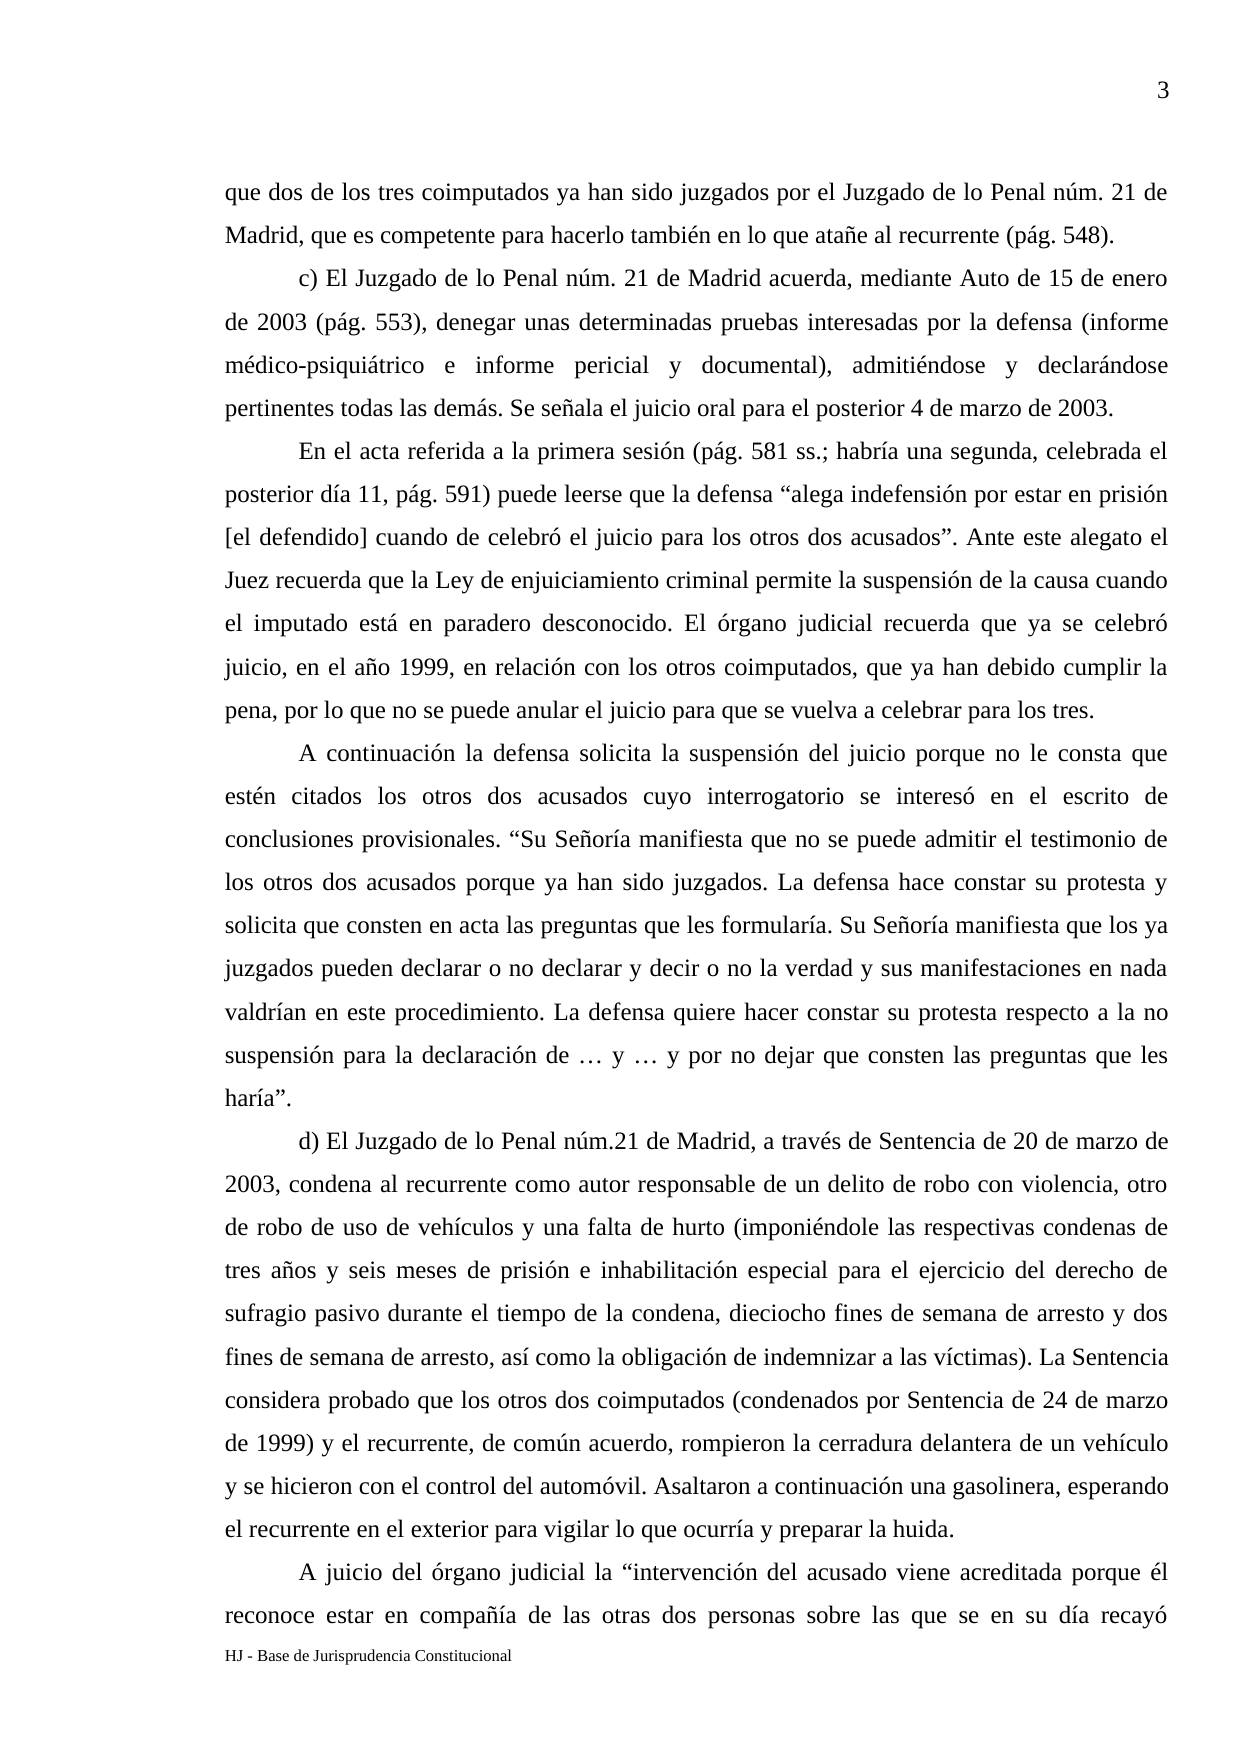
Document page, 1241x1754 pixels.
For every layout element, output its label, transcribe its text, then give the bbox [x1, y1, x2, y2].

text d) El Juzgado de lo Penal núm.21 de Madrid, a través de Sentencia de 20 de marzo de 2003, condena al recurrente como autor responsable de un delito de robo con violencia, otro de robo de uso de vehículos y una falta de hurto (imponiéndole las respectivas condenas de tres años y seis meses de prisión e inhabilitación especial para el ejercicio del derecho de sufragio pasivo durante el tiempo de la condena, dieciocho fines de semana de arresto y dos fines de semana de arresto, así como la obligación de indemnizar a las víctimas). La Sentencia considera probado que los otros dos coimputados (condenados por Sentencia de 24 de marzo de 1999) y el recurrente, de común acuerdo, rompieron la cerradura delantera de un vehículo y se hicieron con el control del automóvil. Asaltaron a continuación una gasolinera, esperando el recurrente en el exterior para vigilar lo que ocurría y preparar la huida. [224, 1126, 1169, 1543]
text En el acta referida a la primera sesión (pág. 581 ss.; habría una segunda, celebrada el posterior día 11, pág. 591) puede leerse que la defensa “alega indefensión por estar en prisión [el defendido] cuando de celebró el juicio para los otros dos acusados”. Ante este alegato el Juez recuerda que la Ley de enjuiciamiento criminal permite la suspensión de la causa cuando el imputado está en paradero desconocido. El órgano judicial recuerda que ya se celebró juicio, en el año 1999, en relación con los otros coimputados, que ya han debido cumplir la pena, por lo que no se puede anular el juicio para que se vuelva a celebrar para los tres. [224, 436, 1169, 723]
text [224, 1557, 1169, 1629]
text c) El Juzgado de lo Penal núm. 21 de Madrid acuerda, mediante Auto de 15 de enero de 2003 (pág. 553), denegar unas determinadas pruebas interesadas por la defensa (informe médico-psiquiátrico e informe pericial y documental), admitiéndose y declarándose pertinentes todas las demás. Se señala el juicio oral para el posterior 4 de marzo de 2003. [224, 263, 1169, 422]
text A continuación la defensa solicita la suspensión del juicio porque no le consta que estén citados los otros dos acusados cuyo interrogatorio se interesó en el escrito de conclusiones provisionales. “Su Señoría manifiesta que no se puede admitir el testimonio de los otros dos acusados porque ya han sido juzgados. La defensa hace constar su protesta y solicita que consten en acta las preguntas que les formularía. Su Señoría manifiesta que los ya juzgados pueden declarar o no declarar y decir o no la verdad y sus manifestaciones en nada valdrían en este procedimiento. La defensa quiere hacer constar su protesta respecto a la no suspensión para la declaración de … y … y por no dejar que consten las preguntas que les haría”. [224, 738, 1169, 1112]
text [224, 177, 1169, 249]
